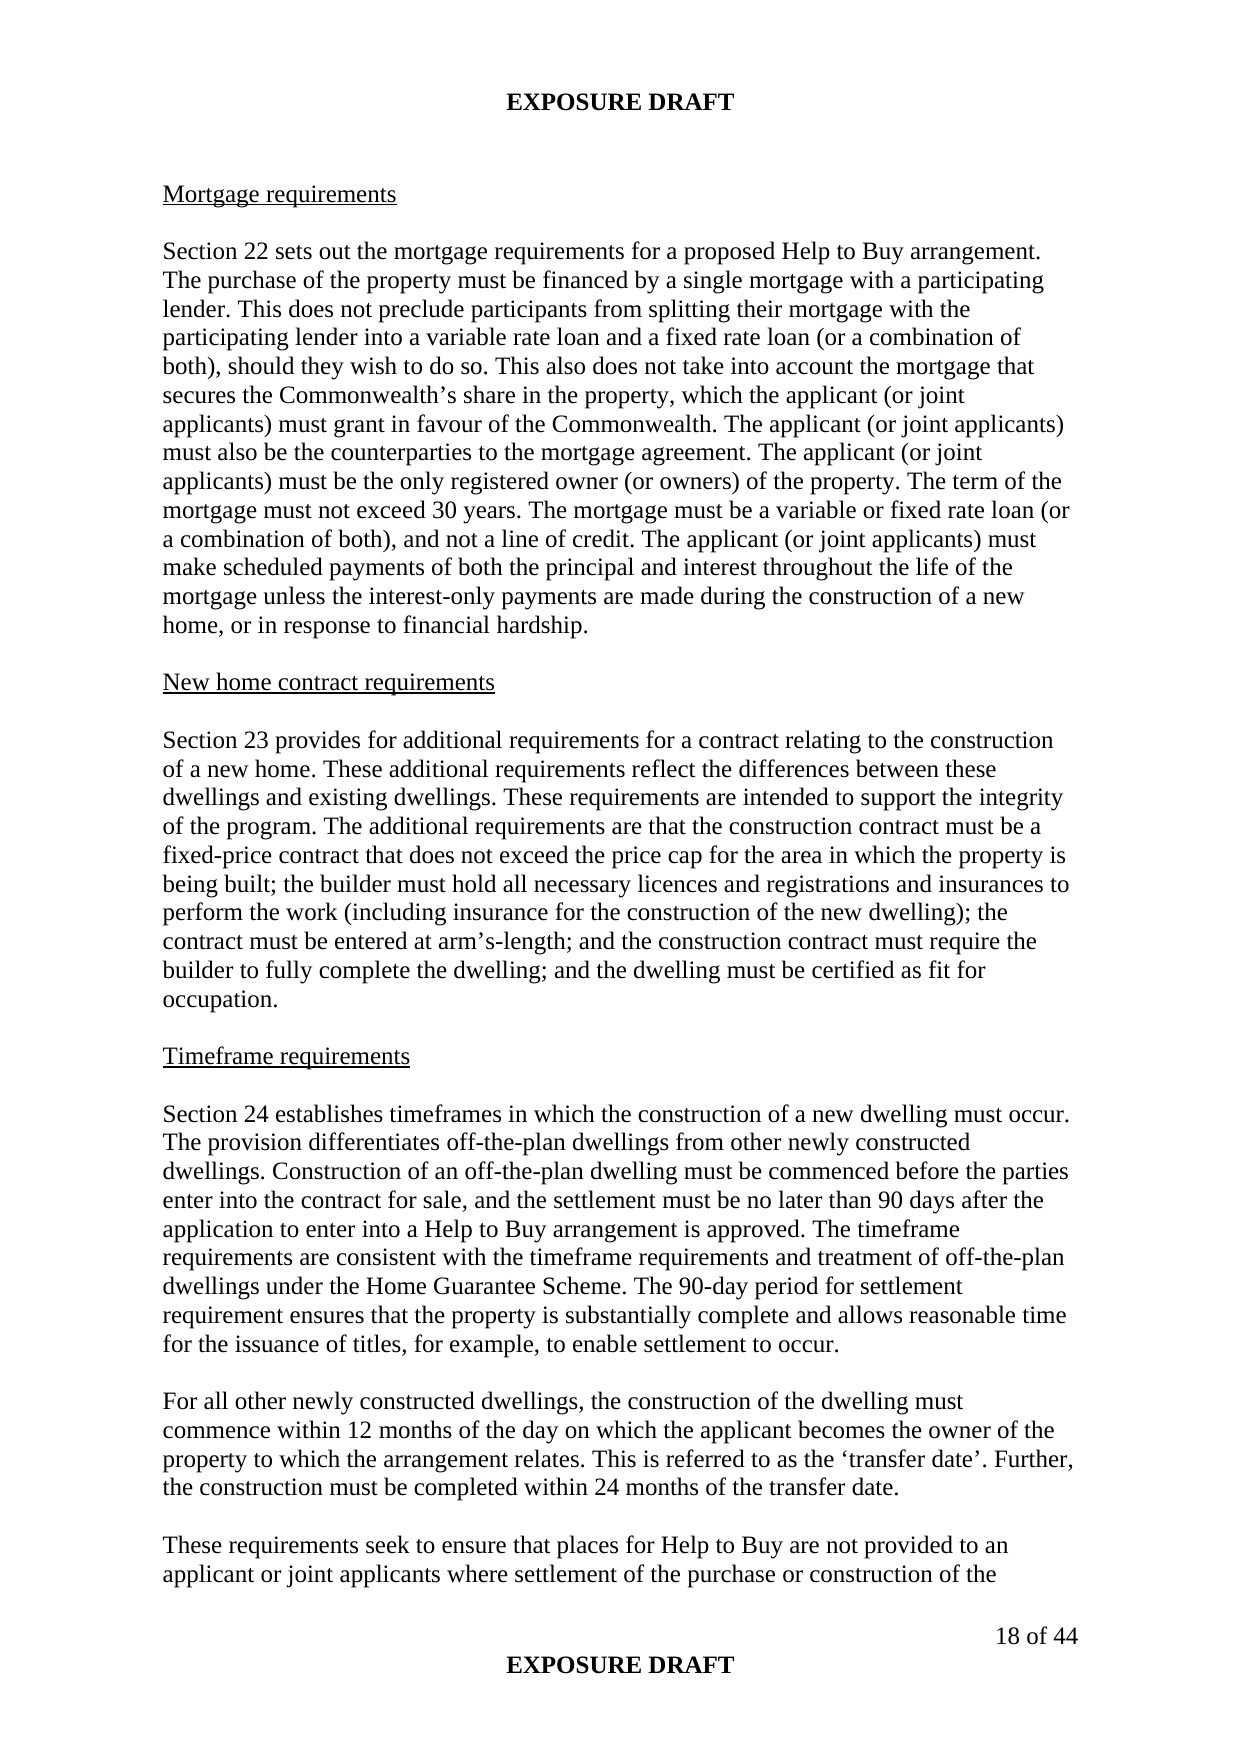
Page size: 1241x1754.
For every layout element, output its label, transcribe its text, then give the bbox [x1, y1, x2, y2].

text Mortgage requirements [162, 179, 1078, 207]
text For all other newly constructed dwellings, the construction of the dwelling must commence within 12 months of the day on which the applicant becomes the owner of the property to which the arrangement relates. This is referred to as the ‘transfer date’. Further, the construction must be completed within 24 months of the transfer date. [162, 1386, 1078, 1501]
text Section 23 provides for additional requirements for a contract relating to the construction of a new home. These additional requirements reflect the differences between these dwellings and existing dwellings. These requirements are intended to support the integrity of the program. The additional requirements are that the construction contract must be a fixed-price contract that does not exceed the price cap for the area in which the property is being built; the builder must hold all necessary licences and registrations and insurances to perform the work (including insurance for the construction of the new dwelling); the contract must be entered at arm’s-length; and the construction contract must require the builder to fully complete the dwelling; and the dwelling must be certified as fit for occupation. [162, 725, 1078, 1012]
text Section 24 establishes timeframes in which the construction of a new dwelling must occur. The provision differentiates off-the-plan dwellings from other newly constructed dwellings. Construction of an off-the-plan dwelling must be commenced before the parties enter into the contract for sale, and the settlement must be no later than 90 days after the application to enter into a Help to Buy arrangement is approved. The timeframe requirements are consistent with the timeframe requirements and treatment of off-the-plan dwellings under the Home Guarantee Scheme. The 90-day period for settlement requirement ensures that the property is substantially complete and allows reasonable time for the issuance of titles, for example, to enable settlement to occur. [162, 1099, 1078, 1357]
text Section 22 sets out the mortgage requirements for a proposed Help to Buy arrangement. The purchase of the property must be financed by a single mortgage with a participating lender. This does not preclude participants from splitting their mortgage with the participating lender into a variable rate loan and a fixed rate loan (or a combination of both), should they wish to do so. This also does not take into account the mortgage that secures the Commonwealth’s share in the property, which the applicant (or joint applicants) must grant in favour of the Commonwealth. The applicant (or joint applicants) must also be the counterparties to the mortgage agreement. The applicant (or joint applicants) must be the only registered owner (or owners) of the property. The term of the mortgage must not exceed 30 years. The mortgage must be a variable or fixed rate loan (or a combination of both), and not a line of credit. The applicant (or joint applicants) must make scheduled payments of both the principal and interest throughout the life of the mortgage unless the interest-only payments are made during the construction of a new home, or in response to financial hardship. [162, 236, 1078, 639]
text Timeframe requirements [162, 1041, 1078, 1070]
text New home contract requirements [162, 667, 1078, 696]
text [162, 1530, 1078, 1587]
